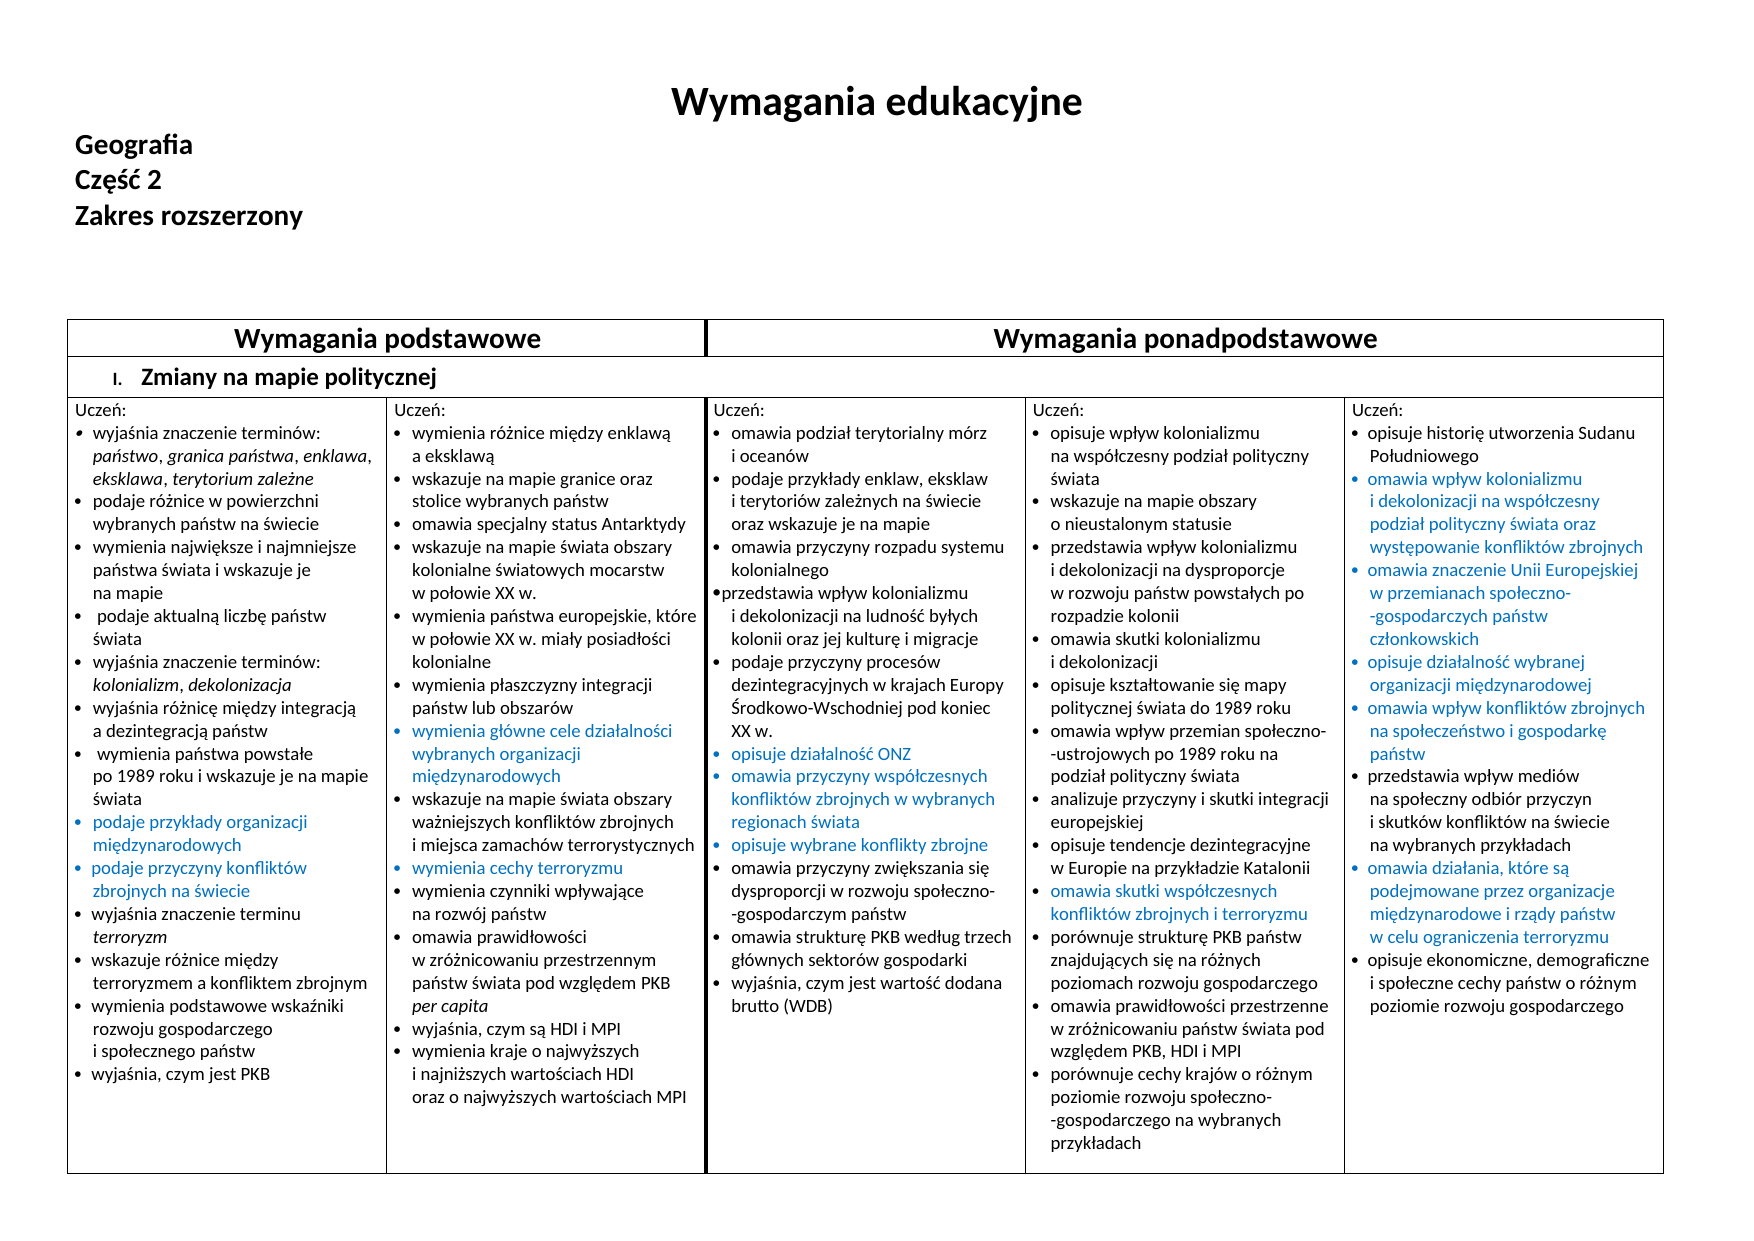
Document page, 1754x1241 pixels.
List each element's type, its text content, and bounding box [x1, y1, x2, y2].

text Geografia [75, 126, 1679, 161]
table_cell Uczeń: omawia podział terytorialny mórz i oceanów podaje przykłady enklaw, eksklaw i terytoriów zależnych na świecie oraz wskazuje je na mapie omawia przyczyny rozpadu systemu kolonialnego przedstawia wpływ kolonializmu i dekolonizacji na ludność byłych kolonii oraz jej kulturę i migracje podaje przyczyny procesów dezintegracyjnych w krajach Europy Środkowo-Wschodniej pod koniec XX w. opisuje działalność ONZ omawia przyczyny współczesnych konfliktów zbrojnych w wybranych regionach świata opisuje wybrane konflikty zbrojne omawia przyczyny zwiększania się dysproporcji w rozwoju społeczno- -gospodarczym państw omawia strukturę PKB według trzech głównych sektorów gospodarki wyjaśnia, czym jest wartość dodana brutto (WDB) [708, 398, 1025, 1173]
table_cell Zmiany na mapie politycznej [68, 357, 1663, 397]
table_header Wymagania podstawowe [68, 320, 704, 356]
table_cell Uczeń: opisuje historię utworzenia Sudanu Południowego omawia wpływ kolonializmu i dekolonizacji na współczesny podział polityczny świata oraz występowanie konfliktów zbrojnych omawia znaczenie Unii Europejskiej w przemianach społeczno- -gospodarczych państw członkowskich opisuje działalność wybranej organizacji międzynarodowej omawia wpływ konfliktów zbrojnych na społeczeństwo i gospodarkę państw przedstawia wpływ mediów na społeczny odbiór przyczyn i skutków konfliktów na świecie na wybranych przykładach omawia działania, które są podejmowane przez organizacje międzynarodowe i rządy państw w celu ograniczenia terroryzmu opisuje ekonomiczne, demograficzne i społeczne cechy państw o różnym poziomie rozwoju gospodarczego [1345, 398, 1663, 1173]
table_header Wymagania ponadpodstawowe [708, 320, 1663, 356]
text Część 2 [75, 161, 1679, 197]
table_cell Uczeń: wyjaśnia znaczenie terminów: państwo, granica państwa, enklawa, eksklawa, terytorium zależne podaje różnice w powierzchni wybranych państw na świecie wymienia największe i najmniejsze państwa świata i wskazuje je na mapie podaje aktualną liczbę państw świata wyjaśnia znaczenie terminów: kolonializm, dekolonizacja wyjaśnia różnicę między integracją a dezintegracją państw wymienia państwa powstałe po 1989 roku i wskazuje je na mapie świata podaje przykłady organizacji międzynarodowych podaje przyczyny konfliktów zbrojnych na świecie wyjaśnia znaczenie terminu terroryzm wskazuje różnice między terroryzmem a konfliktem zbrojnym wymienia podstawowe wskaźniki rozwoju gospodarczego i społecznego państw wyjaśnia, czym jest PKB [68, 398, 386, 1173]
text Zakres rozszerzony [75, 197, 1679, 233]
text Wymagania edukacyjne [75, 75, 1679, 126]
table_cell Uczeń: opisuje wpływ kolonializmu na współczesny podział polityczny świata wskazuje na mapie obszary o nieustalonym statusie przedstawia wpływ kolonializmu i dekolonizacji na dysproporcje w rozwoju państw powstałych po rozpadzie kolonii omawia skutki kolonializmu i dekolonizacji opisuje kształtowanie się mapy politycznej świata do 1989 roku omawia wpływ przemian społeczno- -ustrojowych po 1989 roku na podział polityczny świata analizuje przyczyny i skutki integracji europejskiej opisuje tendencje dezintegracyjne w Europie na przykładzie Katalonii omawia skutki współczesnych konfliktów zbrojnych i terroryzmu porównuje strukturę PKB państw znajdujących się na różnych poziomach rozwoju gospodarczego omawia prawidłowości przestrzenne w zróżnicowaniu państw świata pod względem PKB, HDI i MPI porównuje cechy krajów o różnym poziomie rozwoju społeczno- -gospodarczego na wybranych przykładach [1026, 398, 1344, 1173]
table_cell Uczeń: wymienia różnice między enklawą a eksklawą wskazuje na mapie granice oraz stolice wybranych państw omawia specjalny status Antarktydy wskazuje na mapie świata obszary kolonialne światowych mocarstw w połowie XX w. wymienia państwa europejskie, które w połowie XX w. miały posiadłości kolonialne wymienia płaszczyzny integracji państw lub obszarów wymienia główne cele działalności wybranych organizacji międzynarodowych wskazuje na mapie świata obszary ważniejszych konfliktów zbrojnych i miejsca zamachów terrorystycznych wymienia cechy terroryzmu wymienia czynniki wpływające na rozwój państw omawia prawidłowości w zróżnicowaniu przestrzennym państw świata pod względem PKB per capita wyjaśnia, czym są HDI i MPI wymienia kraje o najwyższych i najniższych wartościach HDI oraz o najwyższych wartościach MPI [387, 398, 704, 1173]
